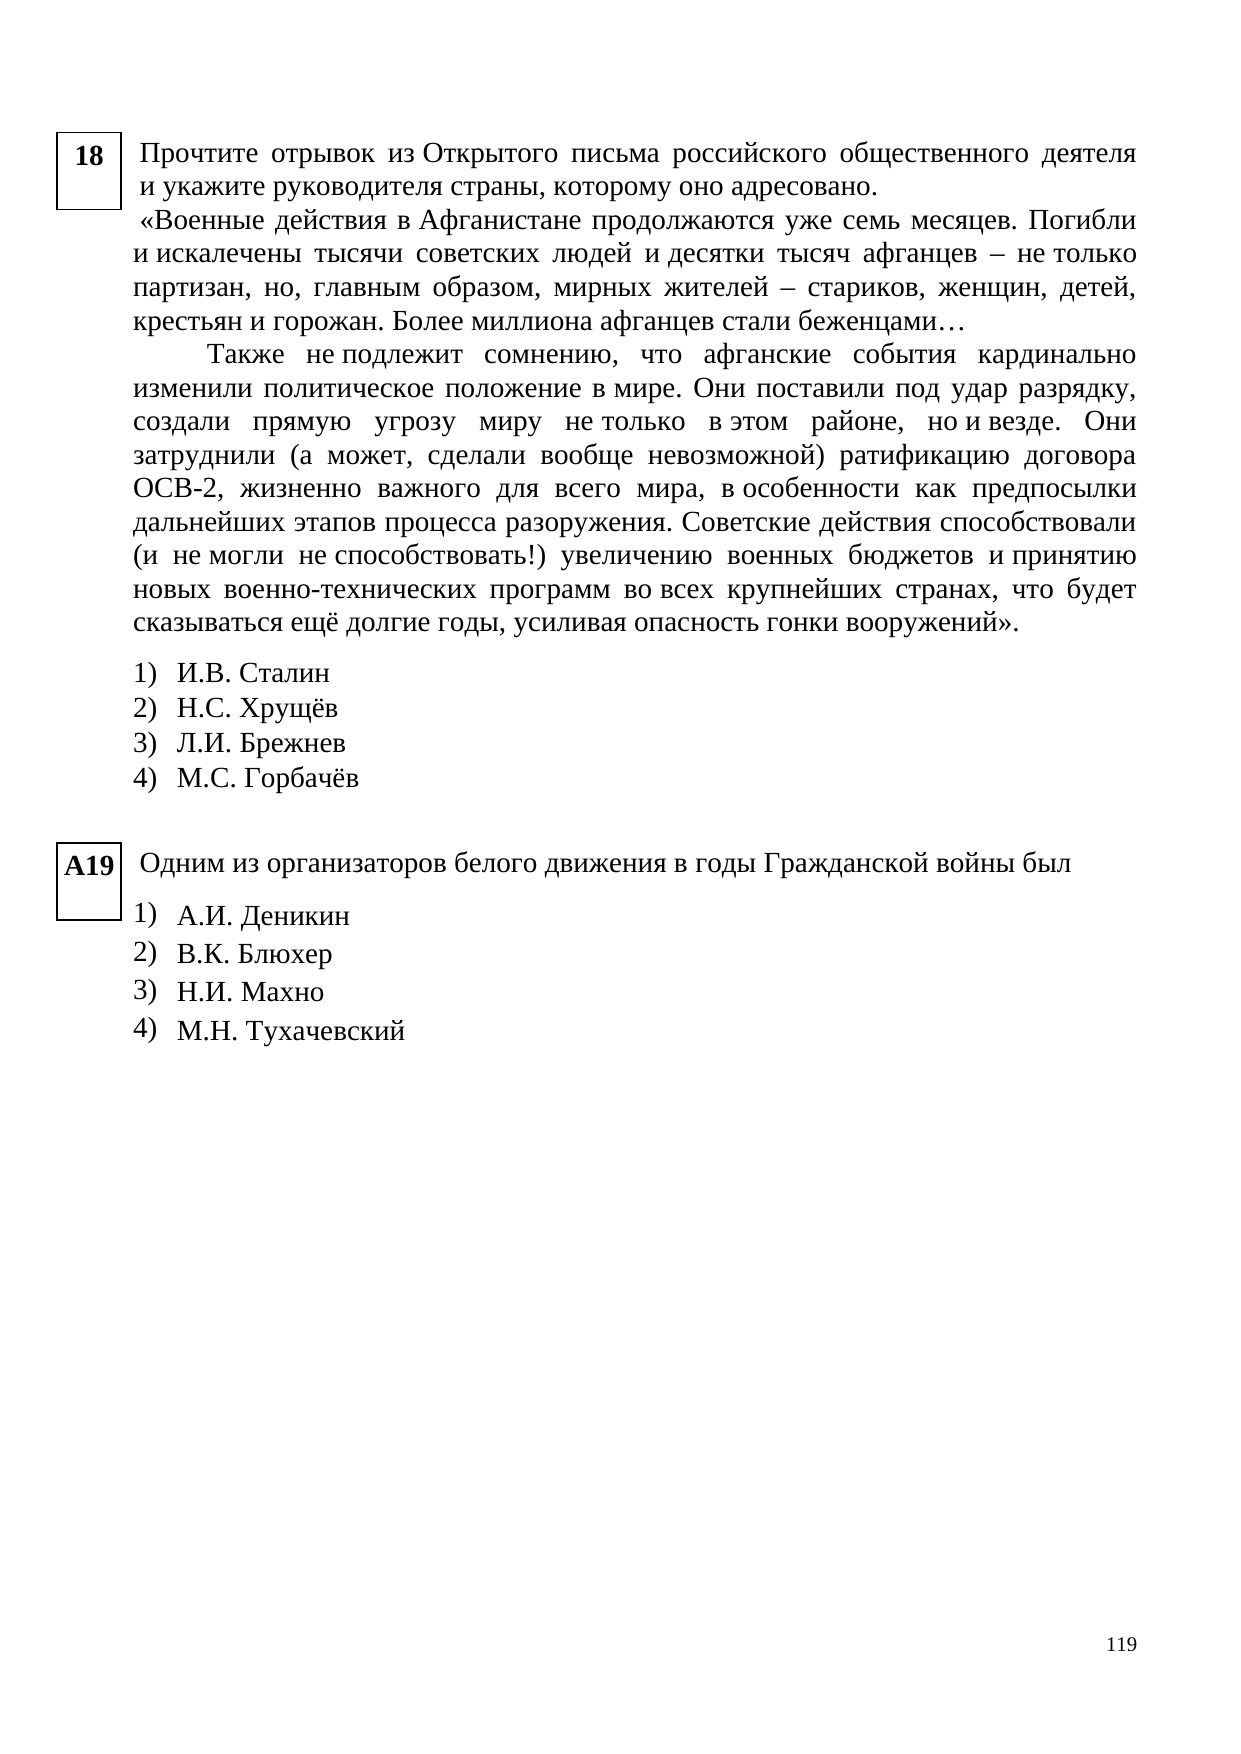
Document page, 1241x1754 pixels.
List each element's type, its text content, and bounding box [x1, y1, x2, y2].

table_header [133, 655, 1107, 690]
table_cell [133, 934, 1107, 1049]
text A19 [58, 846, 120, 917]
text Одним из организаторов белого движения в годы Гражданской войны был [133, 845, 1137, 879]
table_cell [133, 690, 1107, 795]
text Также не подлежит сомнению, что афганские события кардинально изменили политическое положение в мире. Они поставили под удар разрядку, создали прямую угрозу миру не только в этом районе, но и везде. Они затруднили (а может, сделали вообще невозможной) ратификацию договора ОСВ-2, жизненно важного для всего мира, в особенности как предпосылки дальнейших этапов процесса разоружения. Советские действия способствовали (и не могли не способствовать!) увеличению военных бюджетов и принятию новых военно-технических программ во всех крупнейших странах, что будет сказываться ещё долгие годы, усиливая опасность гонки вооружений». [133, 336, 1137, 638]
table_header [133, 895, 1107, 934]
text «Военные действия в Афганистане продолжаются уже семь месяцев. Погибли и искалечены тысячи советских людей и десятки тысяч афганцев – не только партизан, но, главным образом, мирных жителей – стариков, женщин, детей, крестьян и горожан. Более миллиона афганцев стали беженцами… [133, 202, 1137, 336]
text Прочтите отрывок из Открытого письма российского общественного деятеля и укажите руководителя страны, которому оно адресовано. [133, 135, 1137, 202]
text 18 [58, 136, 120, 207]
